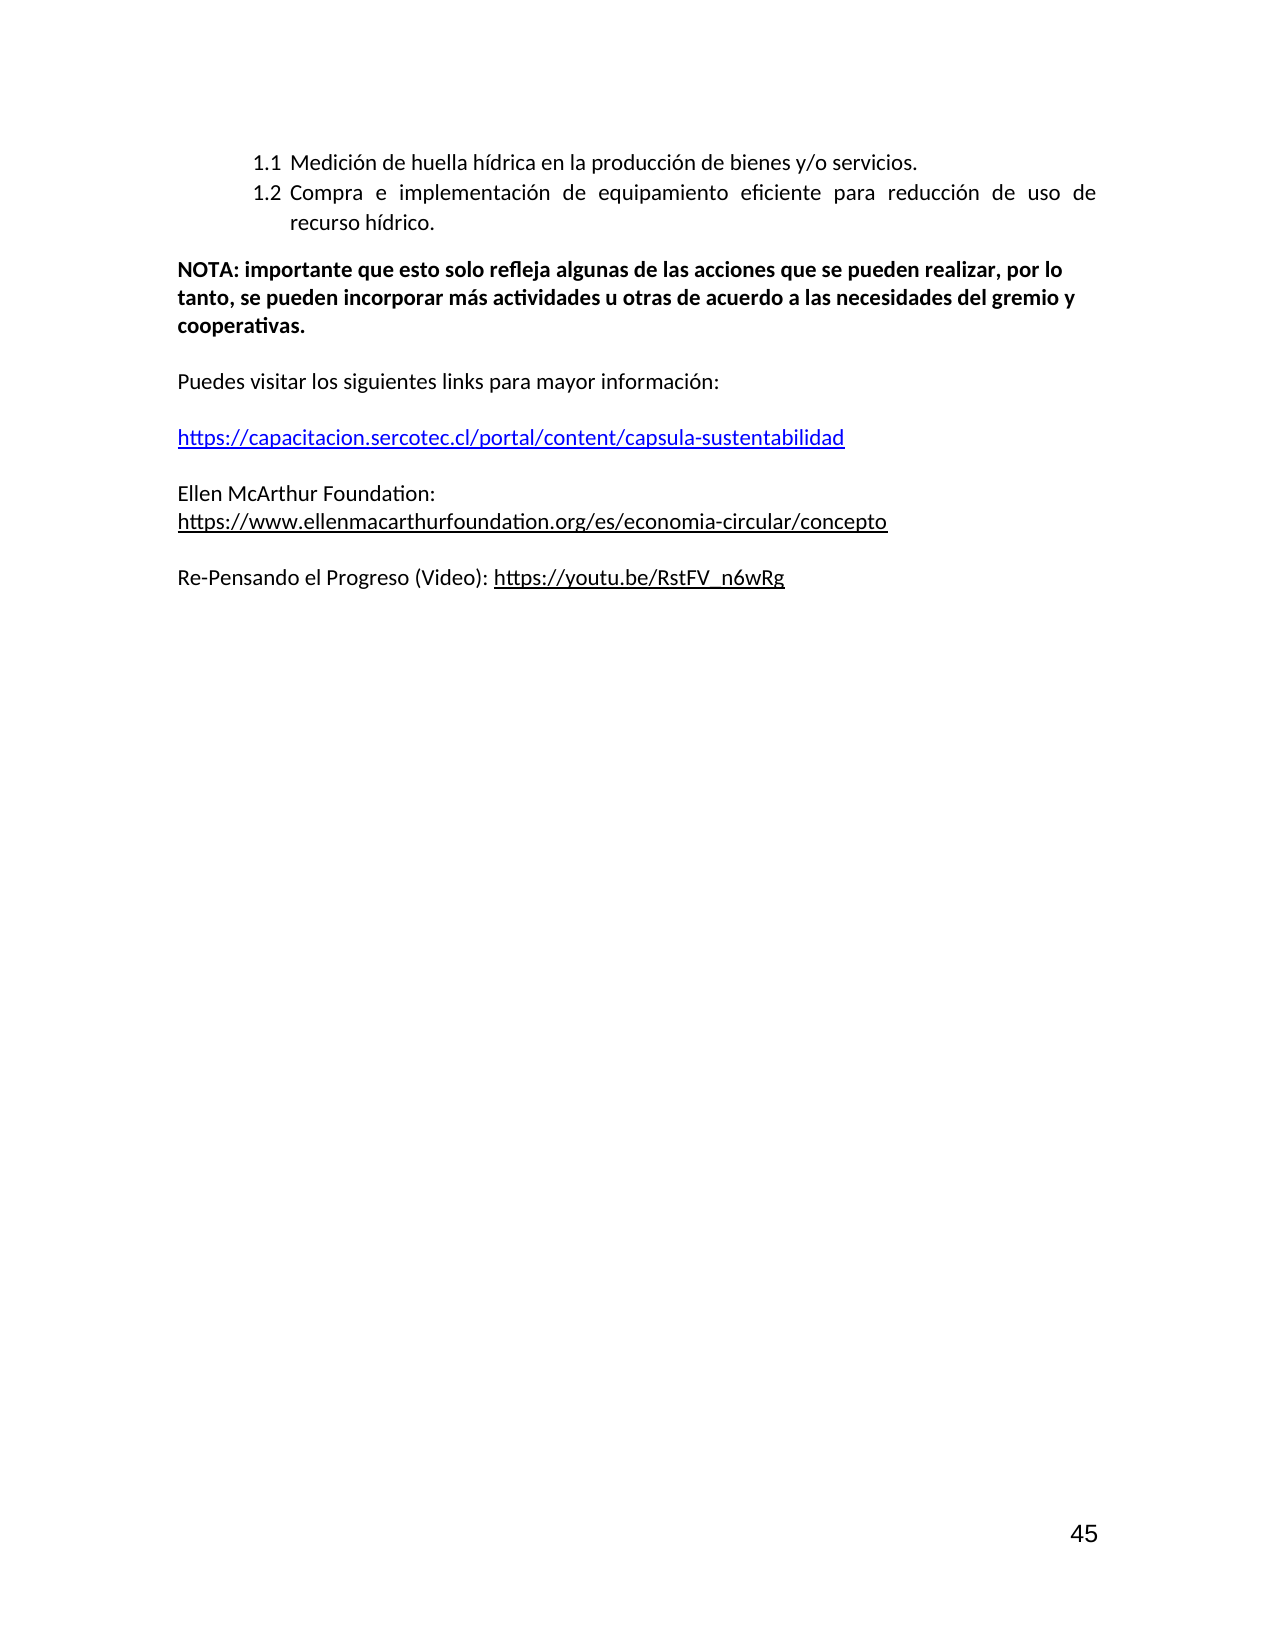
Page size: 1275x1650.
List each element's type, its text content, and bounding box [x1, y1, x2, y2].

text Re-Pensando el Progreso (Video): https://youtu.be/RstFV_n6wRg [177, 563, 1098, 591]
list Compra e implementación de equipamiento eficiente para reducción de uso de recurso hídrico. [252, 178, 1098, 236]
text https://capacitacion.sercotec.cl/portal/content/capsula-sustentabilidad [177, 423, 1098, 451]
text NOTA: importante que esto solo refleja algunas de las acciones que se pueden realizar, por lo tanto, se pueden incorporar más actividades u otras de acuerdo a las necesidades del gremio y cooperativas. [177, 255, 1098, 339]
text Puedes visitar los siguientes links para mayor información: [177, 367, 1098, 395]
text Ellen McArthur Foundation: https://www.ellenmacarthurfoundation.org/es/economia-circular/concepto [177, 479, 1098, 535]
list Medición de huella hídrica en la producción de bienes y/o servicios. [252, 148, 1098, 176]
